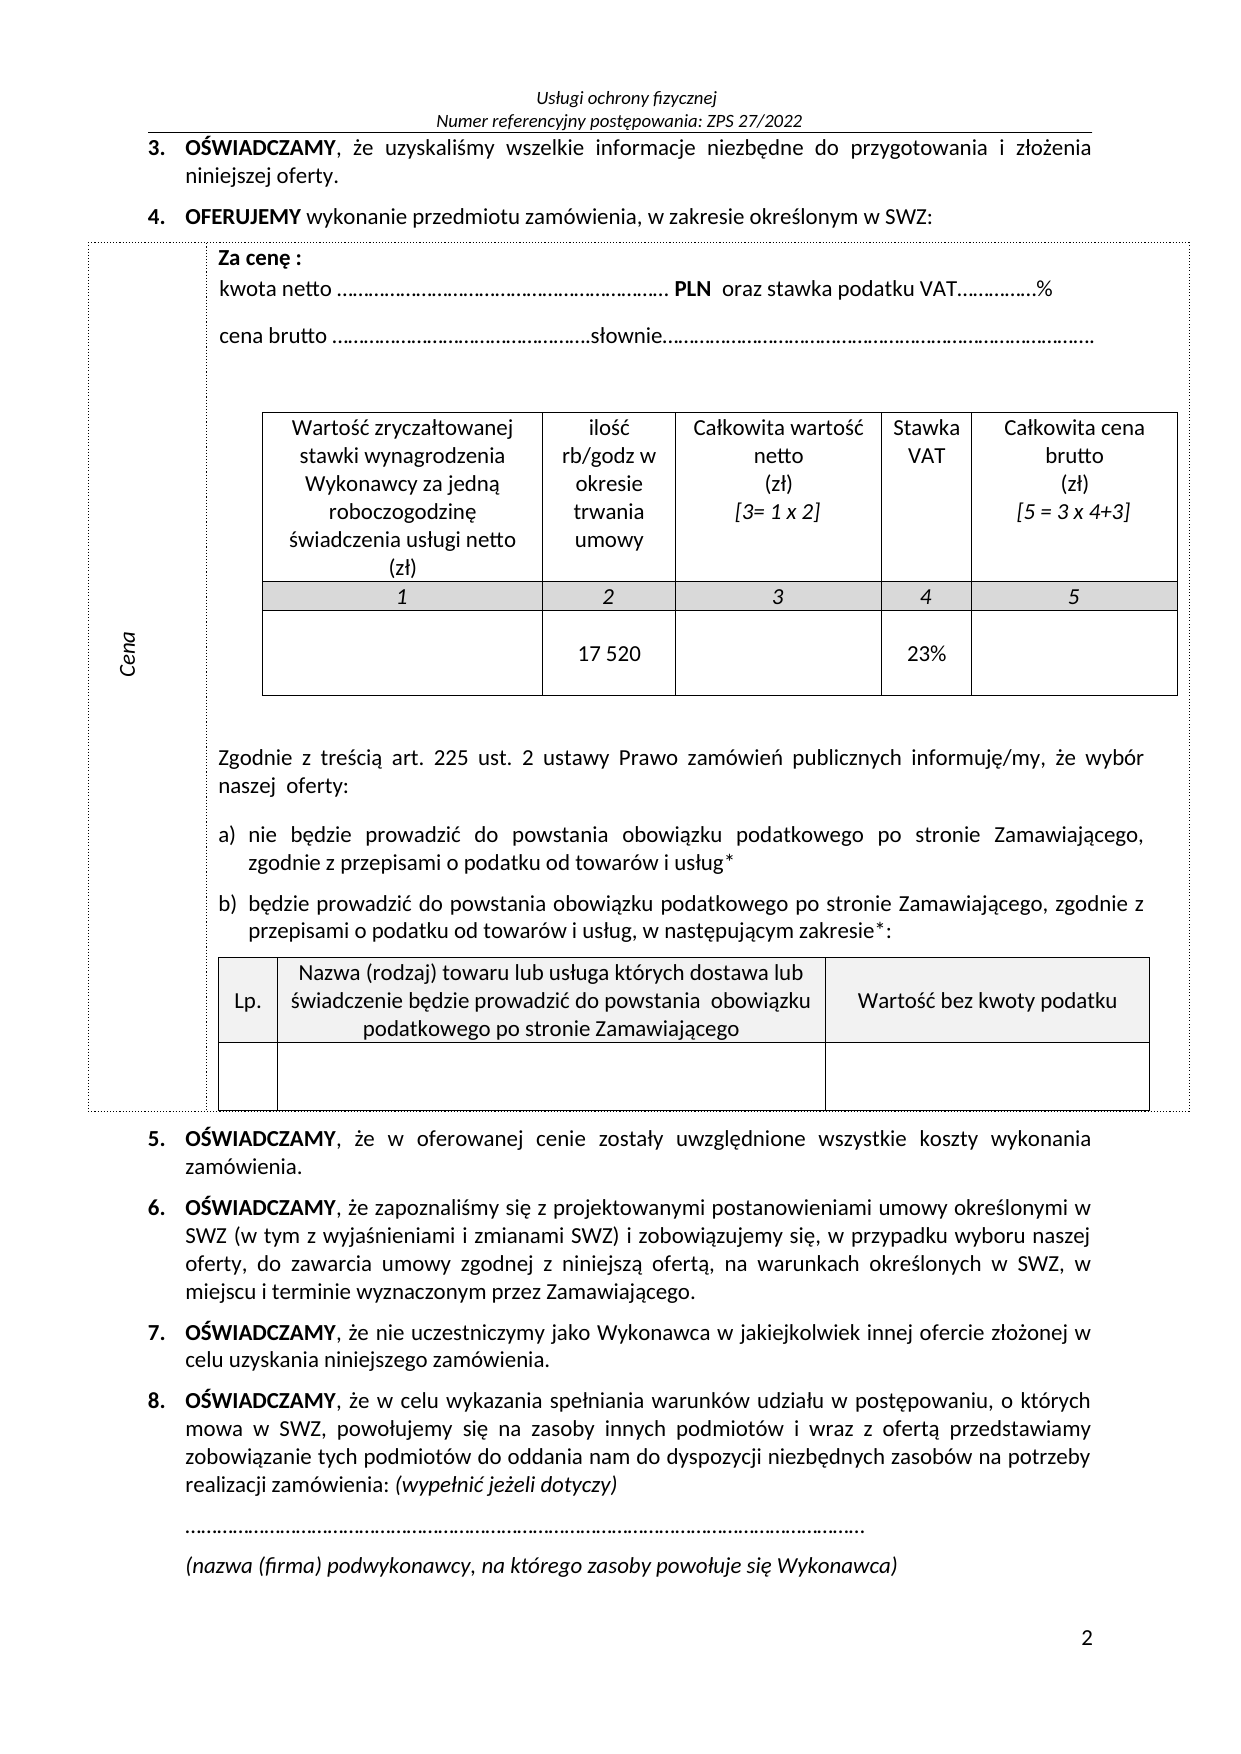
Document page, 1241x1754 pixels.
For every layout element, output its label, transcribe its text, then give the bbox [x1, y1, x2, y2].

table_header Za cenę : kwota netto ……………………………………………………… PLN oraz stawka podatku VAT……………% cena brutto ………………………………………….słownie………………………………………………………………………. Zgodnie z treścią art. 225 ust. 2 ustawy Prawo zamówień publicznych informuję/my, że wybór naszej oferty: nie będzie prowadzić do powstania obowiązku podatkowego po stronie Zamawiającego, zgodnie z przepisami o podatku od towarów i usług* będzie prowadzić do powstania obowiązku podatkowego po stronie Zamawiającego, zgodnie z przepisami o podatku od towarów i usług, w następującym zakresie*: [207, 242, 1189, 1111]
list OFERUJEMY wykonanie przedmiotu zamówienia, w zakresie określonym w SWZ: [148, 202, 1092, 230]
list OŚWIADCZAMY, że w celu wykazania spełniania warunków udziału w postępowaniu, o których mowa w SWZ, powołujemy się na zasoby innych podmiotów i wraz z ofertą przedstawiamy zobowiązanie tych podmiotów do oddania nam do dyspozycji niezbędnych zasobów na potrzeby realizacji zamówienia: (wypełnić jeżeli dotyczy) [148, 1386, 1092, 1498]
list OŚWIADCZAMY, że uzyskaliśmy wszelkie informacje niezbędne do przygotowania i złożenia niniejszej oferty. [148, 133, 1092, 189]
list OŚWIADCZAMY, że w oferowanej cenie zostały uwzględnione wszystkie koszty wykonania zamówienia. [148, 1124, 1092, 1181]
text (nazwa (firma) podwykonawcy, na którego zasoby powołuje się Wykonawca) [185, 1551, 1092, 1579]
list OŚWIADCZAMY, że nie uczestniczymy jako Wykonawca w jakiejkolwiek innej ofercie złożonej w celu uzyskania niniejszego zamówienia. [148, 1318, 1092, 1374]
list OŚWIADCZAMY, że zapoznaliśmy się z projektowanymi postanowieniami umowy określonymi w SWZ (w tym z wyjaśnieniami i zmianami SWZ) i zobowiązujemy się, w przypadku wyboru naszej oferty, do zawarcia umowy zgodnej z niniejszą ofertą, na warunkach określonych w SWZ, w miejscu i terminie wyznaczonym przez Zamawiającego. [148, 1193, 1092, 1305]
table_header Cena [89, 242, 207, 1111]
text ………………………………………………………………………………………………………………… [185, 1511, 1092, 1539]
